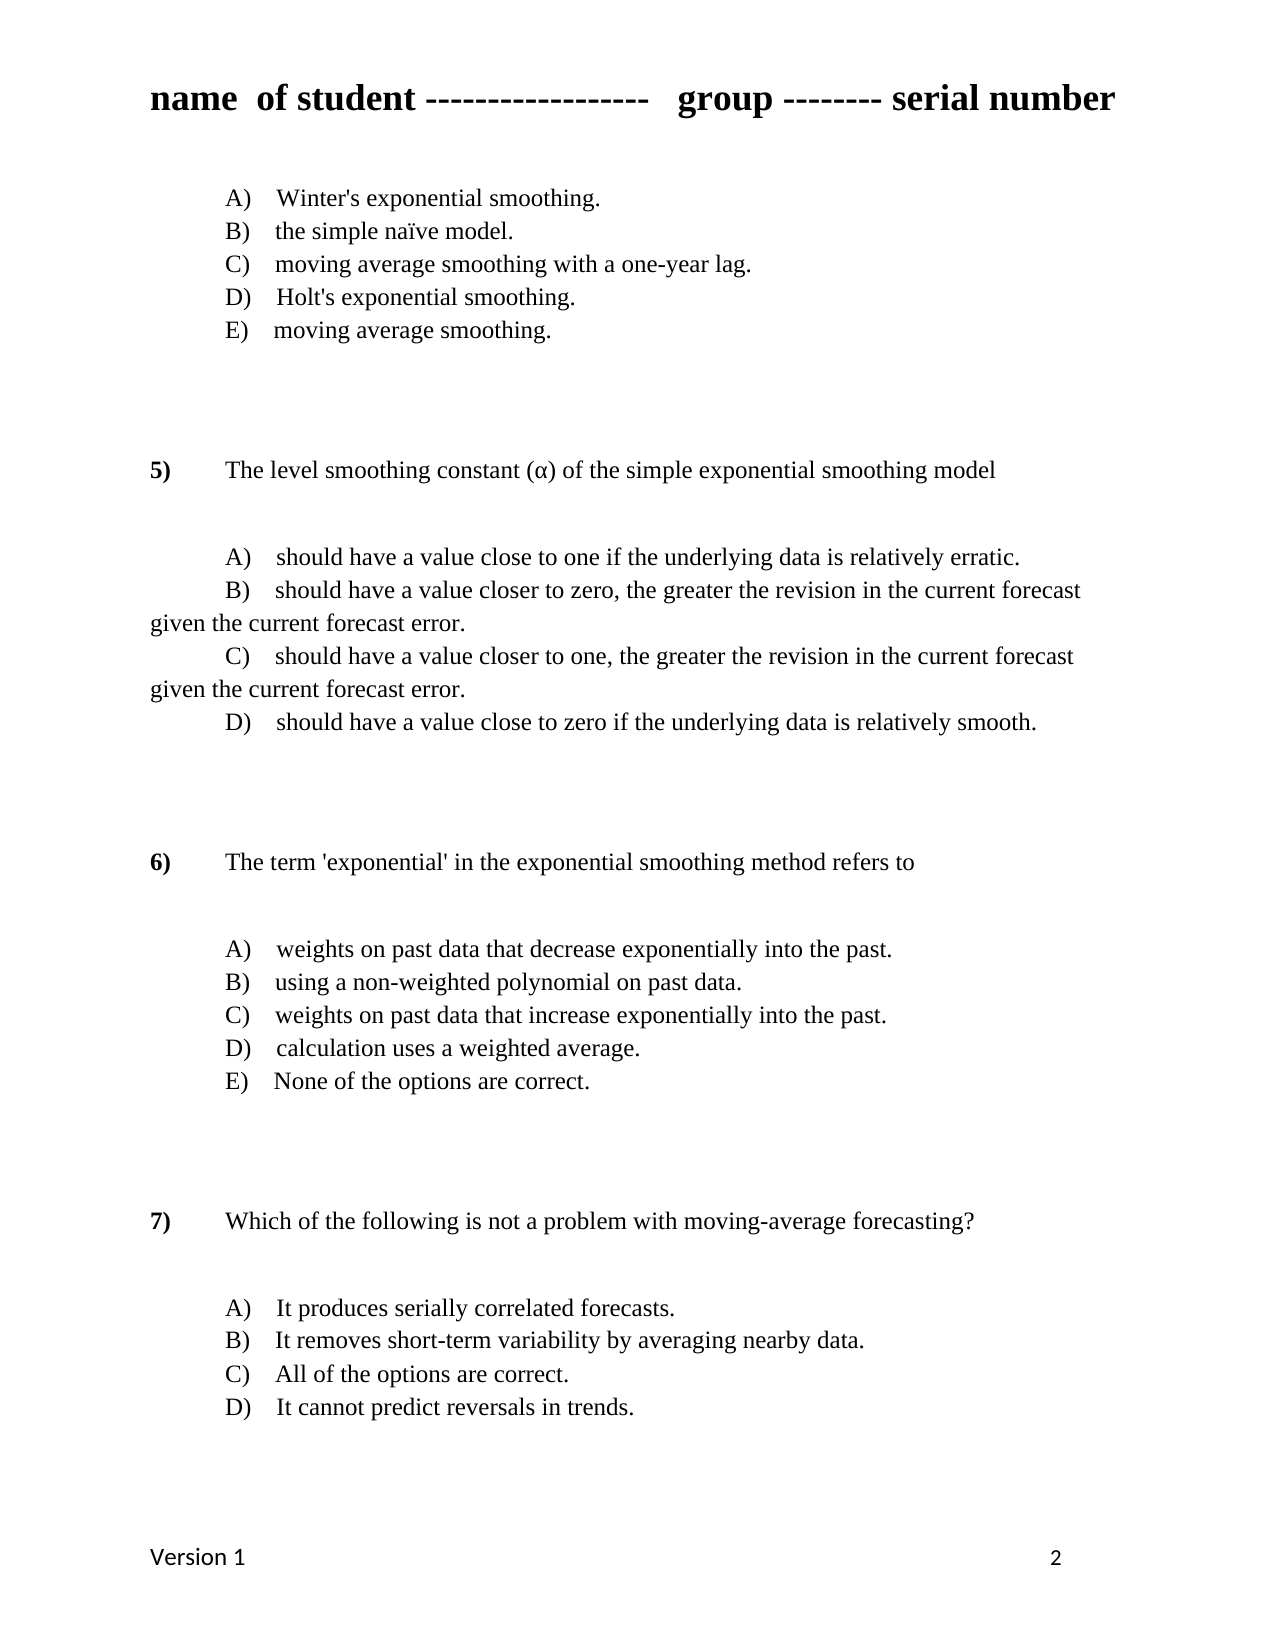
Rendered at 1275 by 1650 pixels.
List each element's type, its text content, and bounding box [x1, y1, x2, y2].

text A) It produces serially correlated forecasts. B) It removes short-term variability by averaging nearby data. C) All of the options are correct. D) It cannot predict reversals in trends. [150, 1259, 1125, 1453]
text A) Winter's exponential smoothing. B) the simple naïve model. C) moving average smoothing with a one-year lag. D) Holt's exponential smoothing. E) moving average smoothing. [150, 150, 1125, 377]
text A) weights on past data that decrease exponentially into the past. B) using a non-weighted polynomial on past data. C) weights on past data that increase exponentially into the past. D) calculation uses a weighted average. E) None of the options are correct. [150, 901, 1125, 1128]
text 6) The term 'exponential' in the exponential smoothing method refers to [150, 847, 1125, 876]
text 7) Which of the following is not a problem with moving-average forecasting? [150, 1206, 1125, 1234]
text A) should have a value close to one if the underlying data is relatively erratic. B) should have a value closer to zero, the greater the revision in the current forecast given the current forecast error. C) should have a value closer to one, the greater the revision in the current forecast given the current forecast error. D) should have a value close to zero if the underlying data is relatively smooth. [150, 509, 1125, 769]
text 5) The level smoothing constant (α) of the simple exponential smoothing model [150, 455, 1125, 484]
